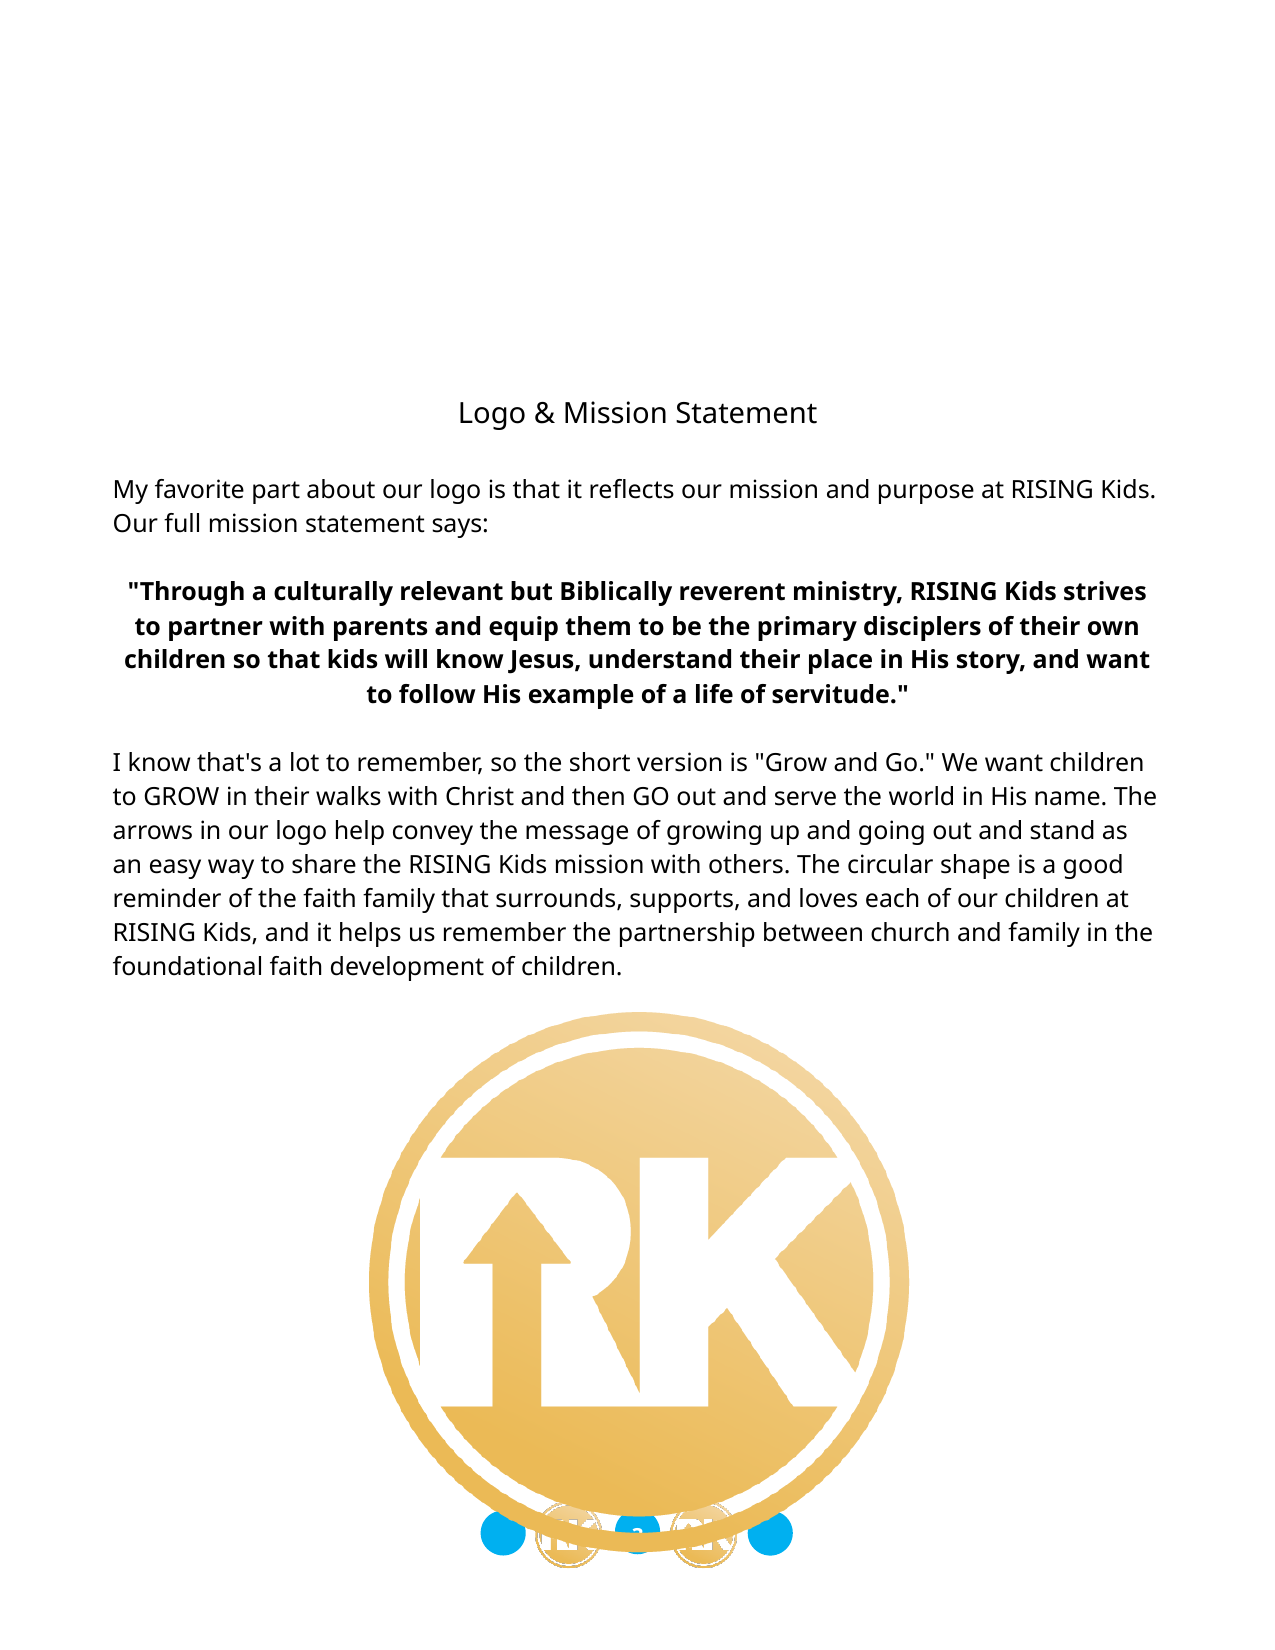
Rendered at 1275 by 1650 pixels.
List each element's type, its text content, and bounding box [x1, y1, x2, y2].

picture [355, 998, 923, 1570]
text My favorite part about our logo is that it reflects our mission and purpose at RISING Kids. Our full mission statement says: [112, 472, 1162, 540]
text I know that's a lot to remember, so the short version is "Grow and Go." We want children to GROW in their walks with Christ and then GO out and serve the world in His name. The arrows in our logo help convey the message of growing up and going out and stand as an easy way to share the RISING Kids mission with others. The circular shape is a good reminder of the faith family that surrounds, supports, and loves each of our children at RISING Kids, and it helps us remember the partnership between church and family in the foundational faith development of children. [112, 744, 1162, 983]
text Logo & Mission Statement [112, 392, 1162, 432]
text "Through a culturally relevant but Biblically reverent ministry, RISING Kids strives to partner with parents and equip them to be the primary disciplers of their own children so that kids will know Jesus, understand their place in His story, and want to follow His example of a life of servitude." [112, 574, 1162, 710]
